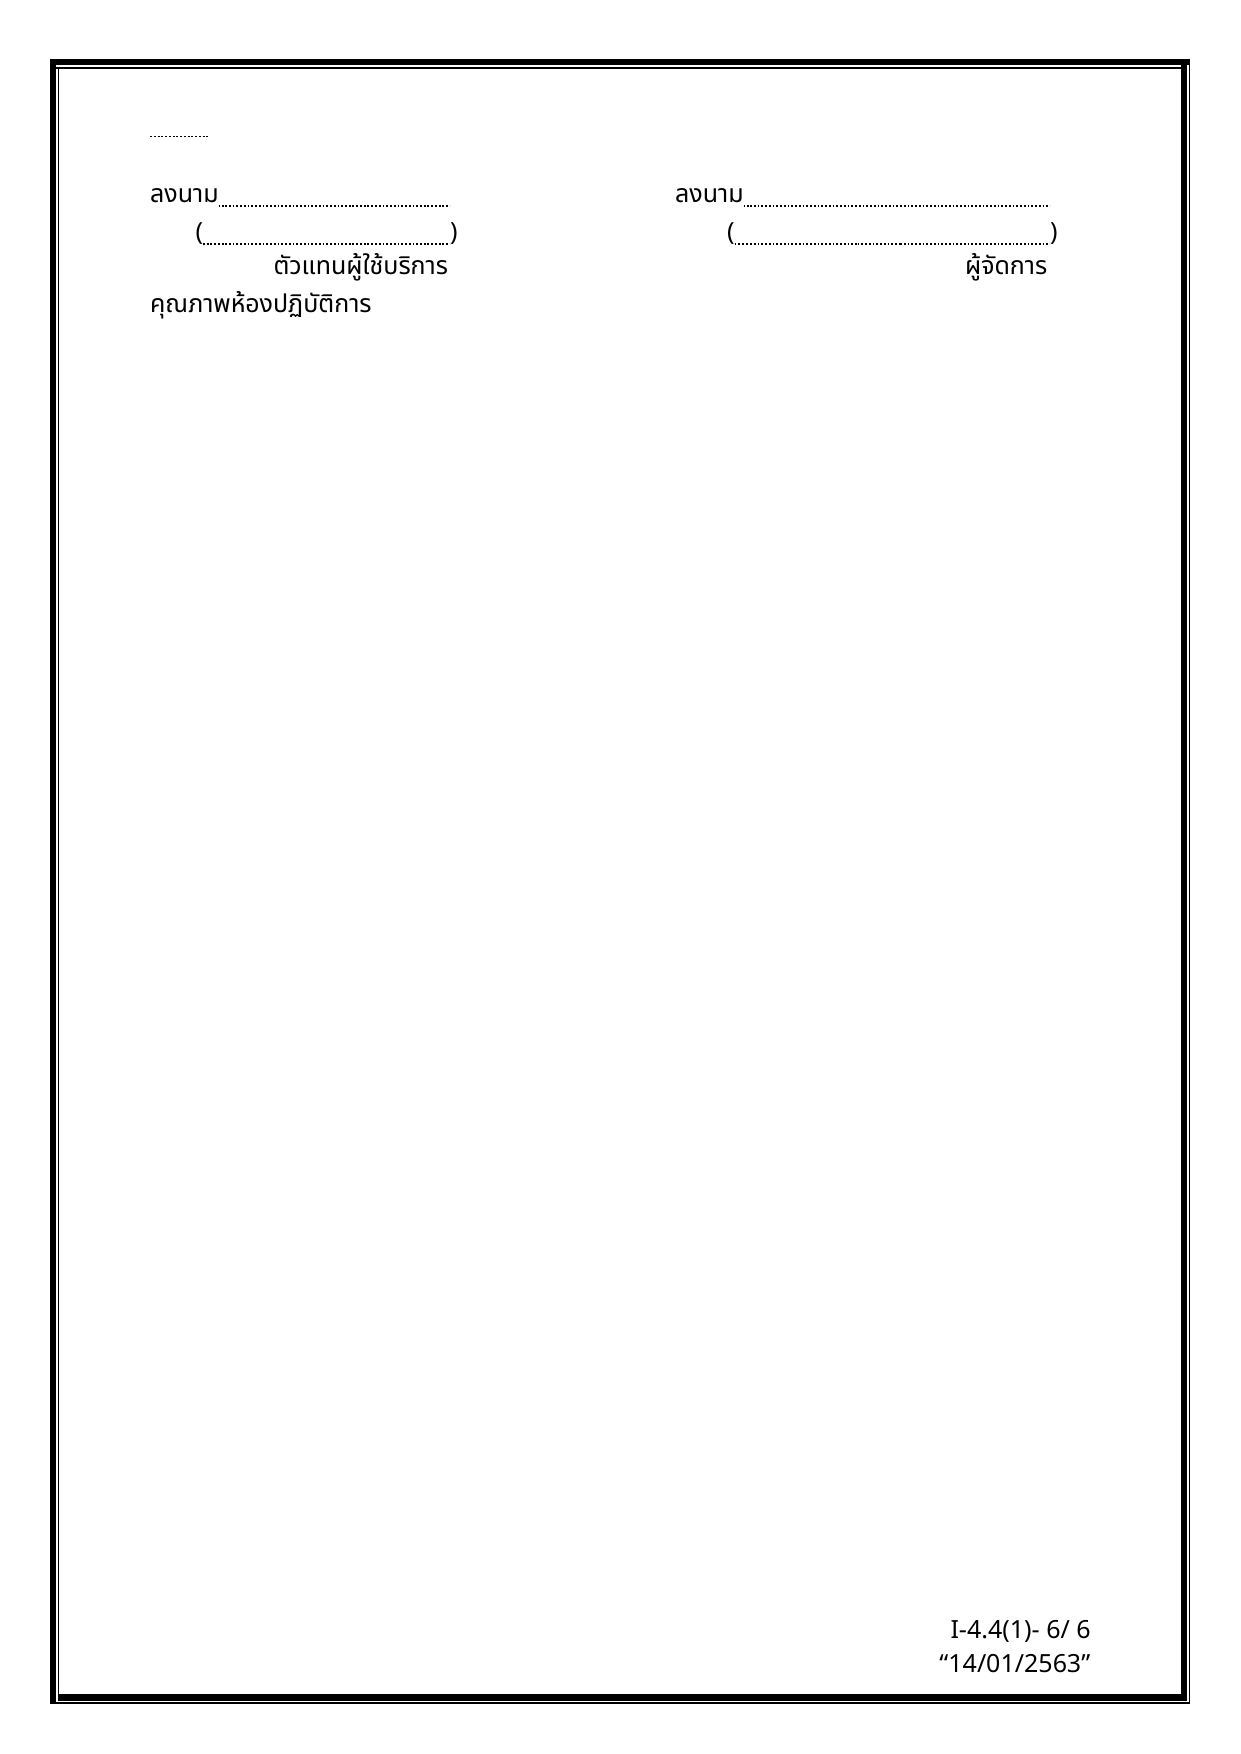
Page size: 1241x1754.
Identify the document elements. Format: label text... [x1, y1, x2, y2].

text ลงนาม ลงนาม [150, 176, 1090, 214]
text ( ) ( ) [150, 214, 1090, 248]
text ตัวแทนผู้ใช้บริการ ผู้จัดการคุณภาพห้องปฏิบัติการ [150, 248, 1090, 324]
